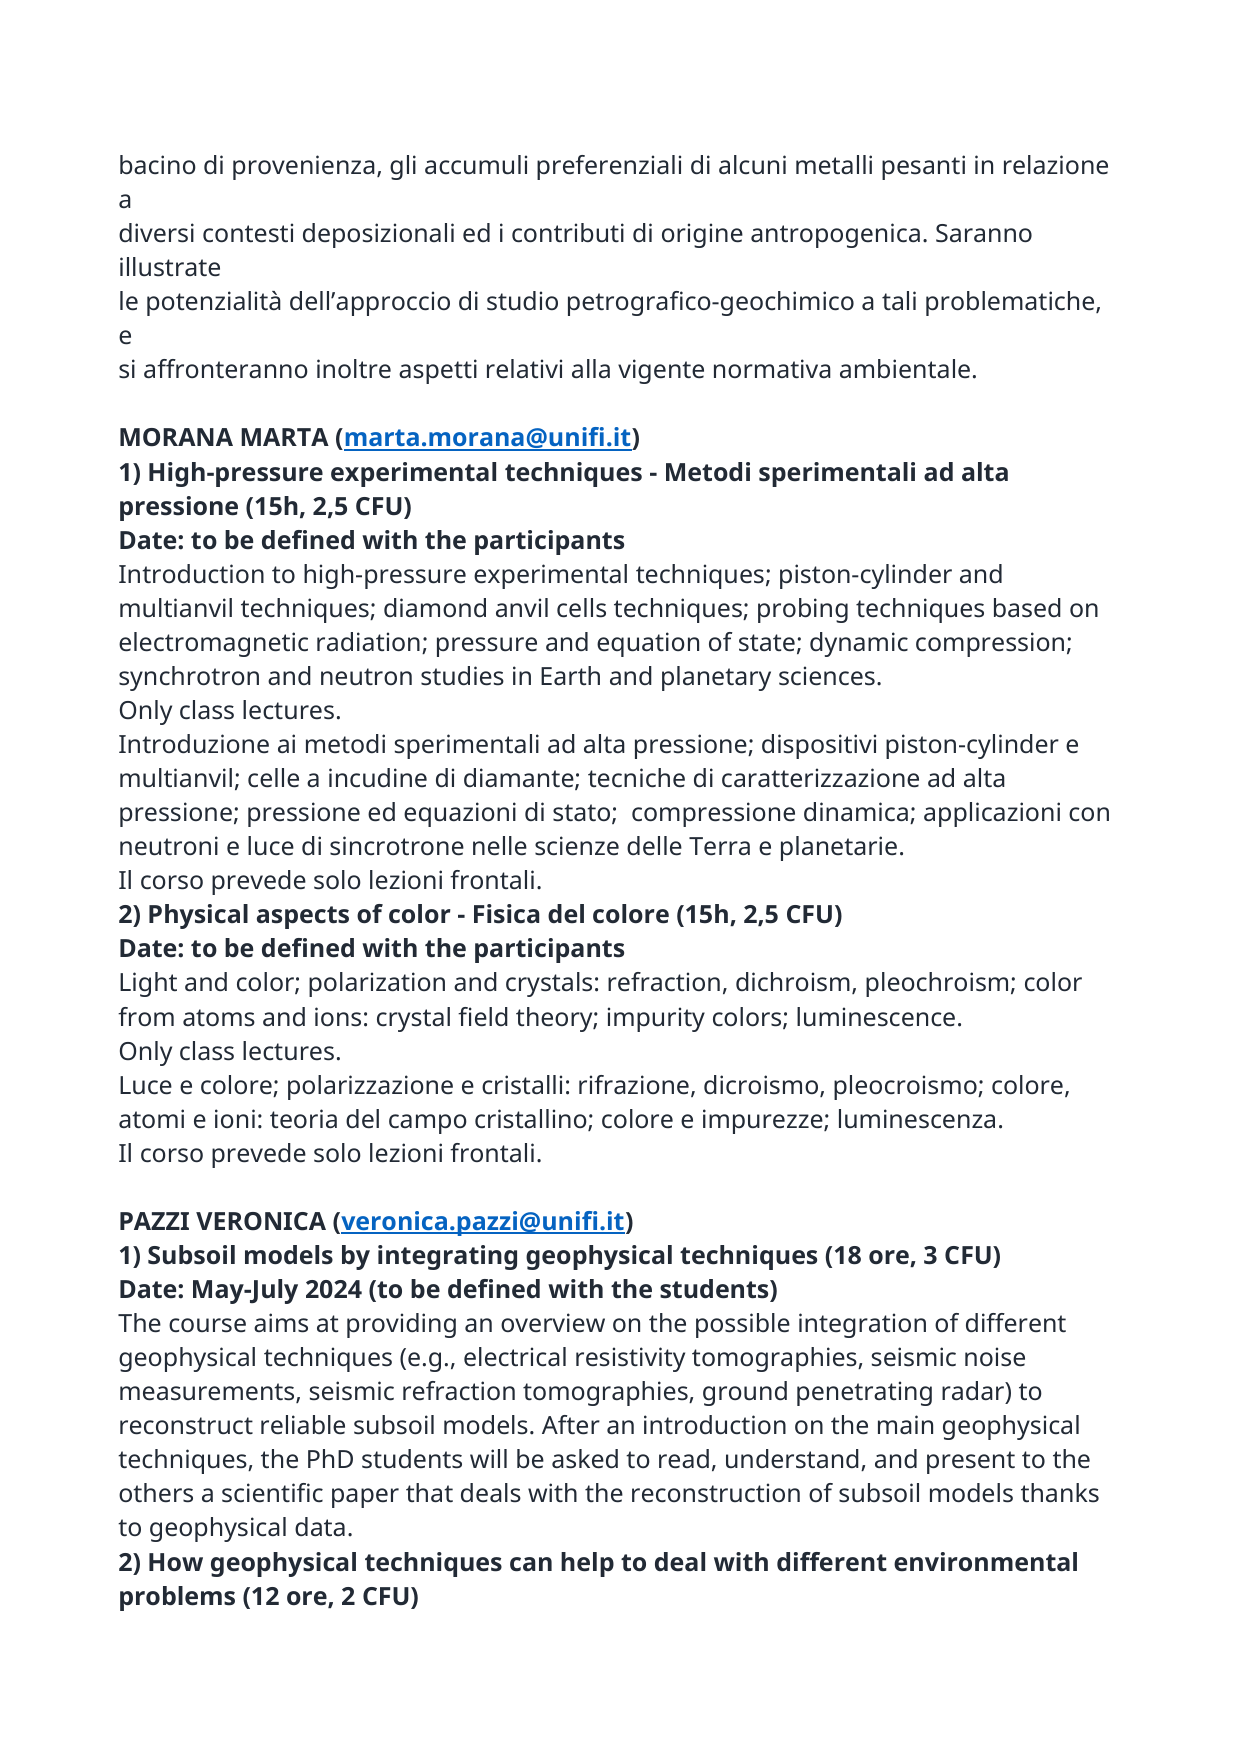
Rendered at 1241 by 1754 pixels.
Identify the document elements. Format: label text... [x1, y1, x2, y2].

text 1) High-pressure experimental techniques - Metodi sperimentali ad alta pressione (15h, 2,5 CFU) [118, 454, 1122, 522]
text si affronteranno inoltre aspetti relativi alla vigente normativa ambientale. [118, 352, 1122, 386]
text Only class lectures. [118, 693, 1122, 727]
text PAZZI VERONICA (veronica.pazzi@unifi.it) [118, 1203, 1122, 1238]
text diversi contesti deposizionali ed i contributi di origine antropogenica. Saranno illustrate [118, 216, 1122, 284]
text Luce e colore; polarizzazione e cristalli: rifrazione, dicroismo, pleocroismo; colore, atomi e ioni: teoria del campo cristallino; colore e impurezze; luminescenza. [118, 1067, 1122, 1135]
text MORANA MARTA (marta.morana@unifi.it) [118, 420, 1122, 454]
text The course aims at providing an overview on the possible integration of different geophysical techniques (e.g., electrical resistivity tomographies, seismic noise measurements, seismic refraction tomographies, ground penetrating radar) to reconstruct reliable subsoil models. After an introduction on the main geophysical techniques, the PhD students will be asked to read, understand, and present to the others a scientific paper that deals with the reconstruction of subsoil models thanks to geophysical data. [118, 1306, 1122, 1544]
text Light and color; polarization and crystals: refraction, dichroism, pleochroism; color from atoms and ions: crystal field theory; impurity colors; luminescence. [118, 965, 1122, 1033]
text Introduction to high-pressure experimental techniques; piston-cylinder and multianvil techniques; diamond anvil cells techniques; probing techniques based on electromagnetic radiation; pressure and equation of state; dynamic compression; synchrotron and neutron studies in Earth and planetary sciences. [118, 556, 1122, 693]
text 2) How geophysical techniques can help to deal with different environmental problems (12 ore, 2 CFU) [118, 1544, 1122, 1612]
text Date: May-July 2024 (to be defined with the students) [118, 1272, 1122, 1306]
text Introduzione ai metodi sperimentali ad alta pressione; dispositivi piston-cylinder e multianvil; celle a incudine di diamante; tecniche di caratterizzazione ad alta pressione; pressione ed equazioni di stato; compressione dinamica; applicazioni con neutroni e luce di sincrotrone nelle scienze delle Terra e planetarie. [118, 727, 1122, 863]
text 2) Physical aspects of color - Fisica del colore (15h, 2,5 CFU) [118, 897, 1122, 931]
text Il corso prevede solo lezioni frontali. [118, 1135, 1122, 1169]
text Date: to be defined with the participants [118, 931, 1122, 965]
text 1) Subsoil models by integrating geophysical techniques (18 ore, 3 CFU) [118, 1238, 1122, 1272]
text le potenzialità dell’approccio di studio petrografico-geochimico a tali problematiche, e [118, 284, 1122, 352]
text bacino di provenienza, gli accumuli preferenziali di alcuni metalli pesanti in relazione a [118, 148, 1122, 216]
text Only class lectures. [118, 1033, 1122, 1067]
text Il corso prevede solo lezioni frontali. [118, 863, 1122, 897]
text Date: to be defined with the participants [118, 522, 1122, 556]
